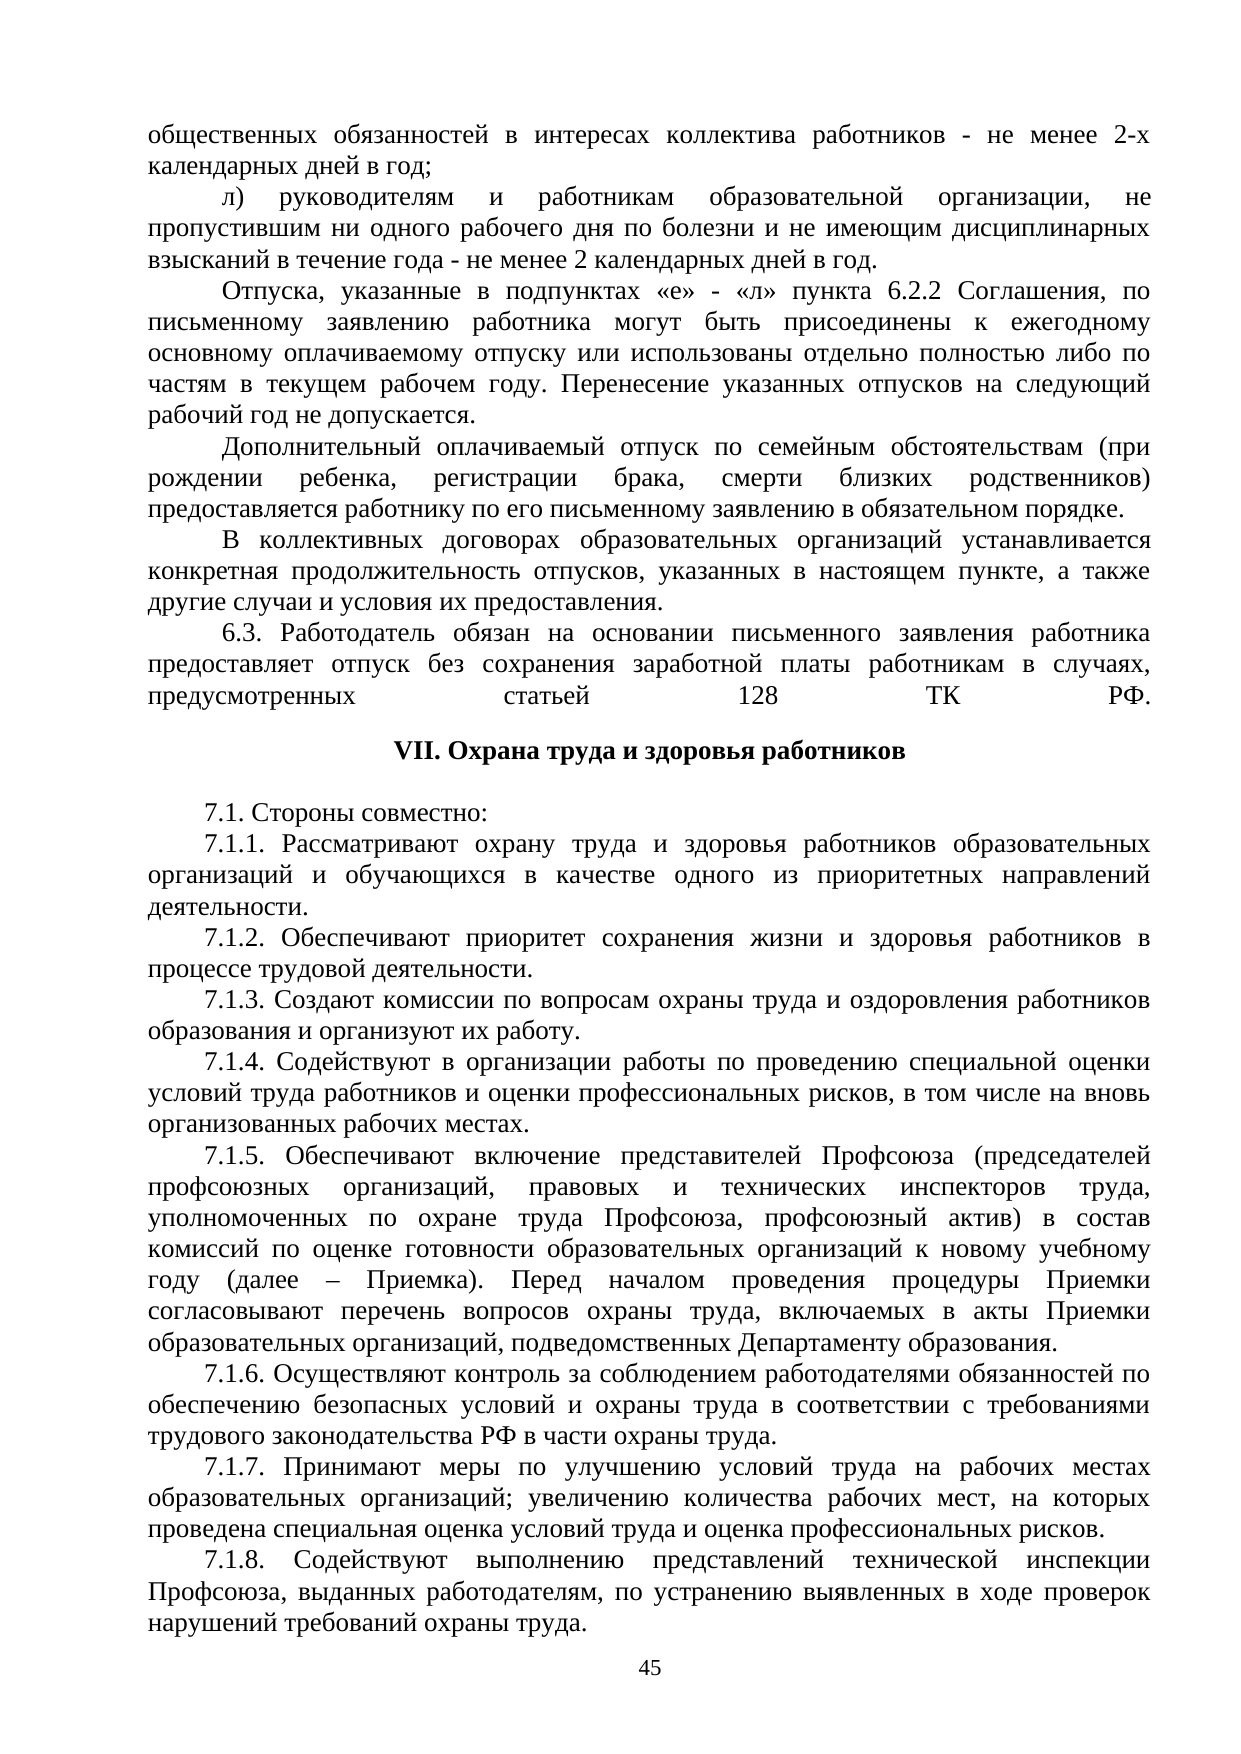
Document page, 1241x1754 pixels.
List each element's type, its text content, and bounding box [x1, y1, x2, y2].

title VII. Охрана труда и здоровья работников [148, 734, 1152, 765]
text 7.1.2. Обеспечивают приоритет сохранения жизни и здоровья работников в процессе трудовой деятельности. [148, 921, 1152, 983]
text 7.1. Стороны совместно: [148, 796, 1152, 827]
text 6.3. Работодатель обязан на основании письменного заявления работника предоставляет отпуск без сохранения заработной платы работникам в случаях, предусмотренных статьей 128 ТК РФ. [148, 616, 1152, 734]
text 7.1.3. Создают комиссии по вопросам охраны труда и оздоровления работников образования и организуют их работу. [148, 983, 1152, 1045]
text 7.1.4. Содействуют в организации работы по проведению специальной оценки условий труда работников и оценки профессиональных рисков, в том числе на вновь организованных рабочих местах. [148, 1045, 1152, 1139]
text 7.1.8. Содействуют выполнению представлений технической инспекции Профсоюза, выданных работодателям, по устранению выявленных в ходе проверок нарушений требований охраны труда. [148, 1544, 1152, 1637]
text 7.1.1. Рассматривают охрану труда и здоровья работников образовательных организаций и обучающихся в качестве одного из приоритетных направлений деятельности. [148, 827, 1152, 921]
text 7.1.6. Осуществляют контроль за соблюдением работодателями обязанностей по обеспечению безопасных условий и охраны труда в соответствии с требованиями трудового законодательства РФ в части охраны труда. [148, 1357, 1152, 1450]
text 7.1.7. Принимают меры по улучшению условий труда на рабочих местах образовательных организаций; увеличению количества рабочих мест, на которых проведена специальная оценка условий труда и оценка профессиональных рисков. [148, 1450, 1152, 1544]
text Отпуска, указанные в подпунктах «е» - «л» пункта 6.2.2 Соглашения, по письменному заявлению работника могут быть присоединены к ежегодному основному оплачиваемому отпуску или использованы отдельно полностью либо по частям в текущем рабочем году. Перенесение указанных отпусков на следующий рабочий год не допускается. [148, 274, 1152, 429]
text В коллективных договорах образовательных организаций устанавливается конкретная продолжительность отпусков, указанных в настоящем пункте, а также другие случаи и условия их предоставления. [148, 523, 1152, 616]
text л) руководителям и работникам образовательной организации, не пропустившим ни одного рабочего дня по болезни и не имеющим дисциплинарных взысканий в течение года - не менее 2 календарных дней в год. [148, 180, 1152, 274]
text Дополнительный оплачиваемый отпуск по семейным обстоятельствам (при рождении ребенка, регистрации брака, смерти близких родственников) предоставляется работнику по его письменному заявлению в обязательном порядке. [148, 429, 1152, 523]
text 7.1.5. Обеспечивают включение представителей Профсоюза (председателей профсоюзных организаций, правовых и технических инспекторов труда, уполномоченных по охране труда Профсоюза, профсоюзный актив) в состав комиссий по оценке готовности образовательных организаций к новому учебному году (далее – Приемка). Перед началом проведения процедуры Приемки согласовывают перечень вопросов охраны труда, включаемых в акты Приемки образовательных организаций, подведомственных Департаменту образования. [148, 1139, 1152, 1357]
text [148, 118, 1152, 180]
